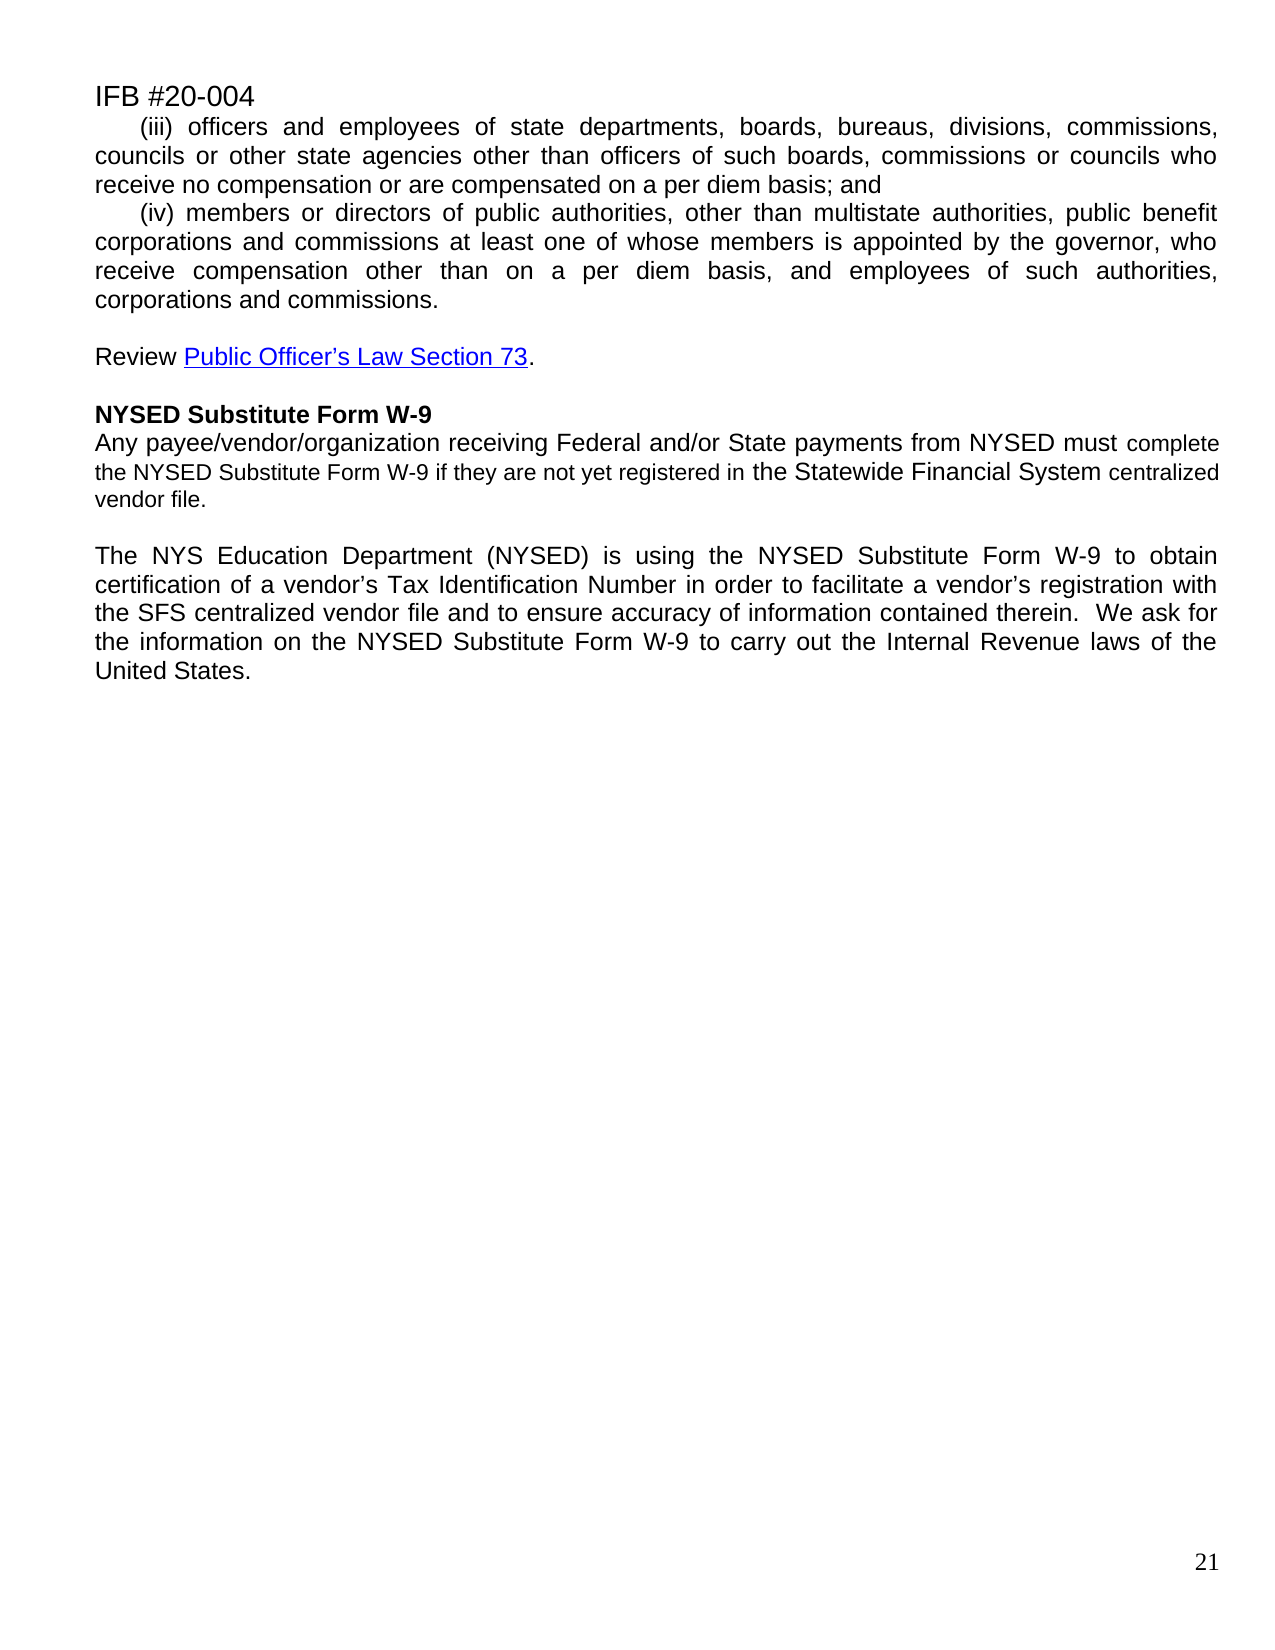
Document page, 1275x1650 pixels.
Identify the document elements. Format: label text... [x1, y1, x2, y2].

text Review Public Officer’s Law Section 73. [94, 342, 1219, 371]
text The NYS Education Department (NYSED) is using the NYSED Substitute Form W-9 to obtain certification of a vendor’s Tax Identification Number in order to facilitate a vendor’s registration with the SFS centralized vendor file and to ensure accuracy of information contained therein. We ask for the information on the NYSED Substitute Form W-9 to carry out the Internal Revenue laws of the United States. [94, 541, 1219, 685]
text NYSED Substitute Form W-9 [94, 399, 1219, 428]
text (iv) members or directors of public authorities, other than multistate authorities, public benefit corporations and commissions at least one of whose members is appointed by the governor, who receive compensation other than on a per diem basis, and employees of such authorities, corporations and commissions. [94, 198, 1219, 313]
text (iii) officers and employees of state departments, boards, bureaus, divisions, commissions, councils or other state agencies other than officers of such boards, commissions or councils who receive no compensation or are compensated on a per diem basis; and [94, 112, 1219, 198]
text Any payee/vendor/organization receiving Federal and/or State payments from NYSED must complete the NYSED Substitute Form W-9 if they are not yet registered in the Statewide Financial System centralized vendor file. [94, 428, 1219, 512]
